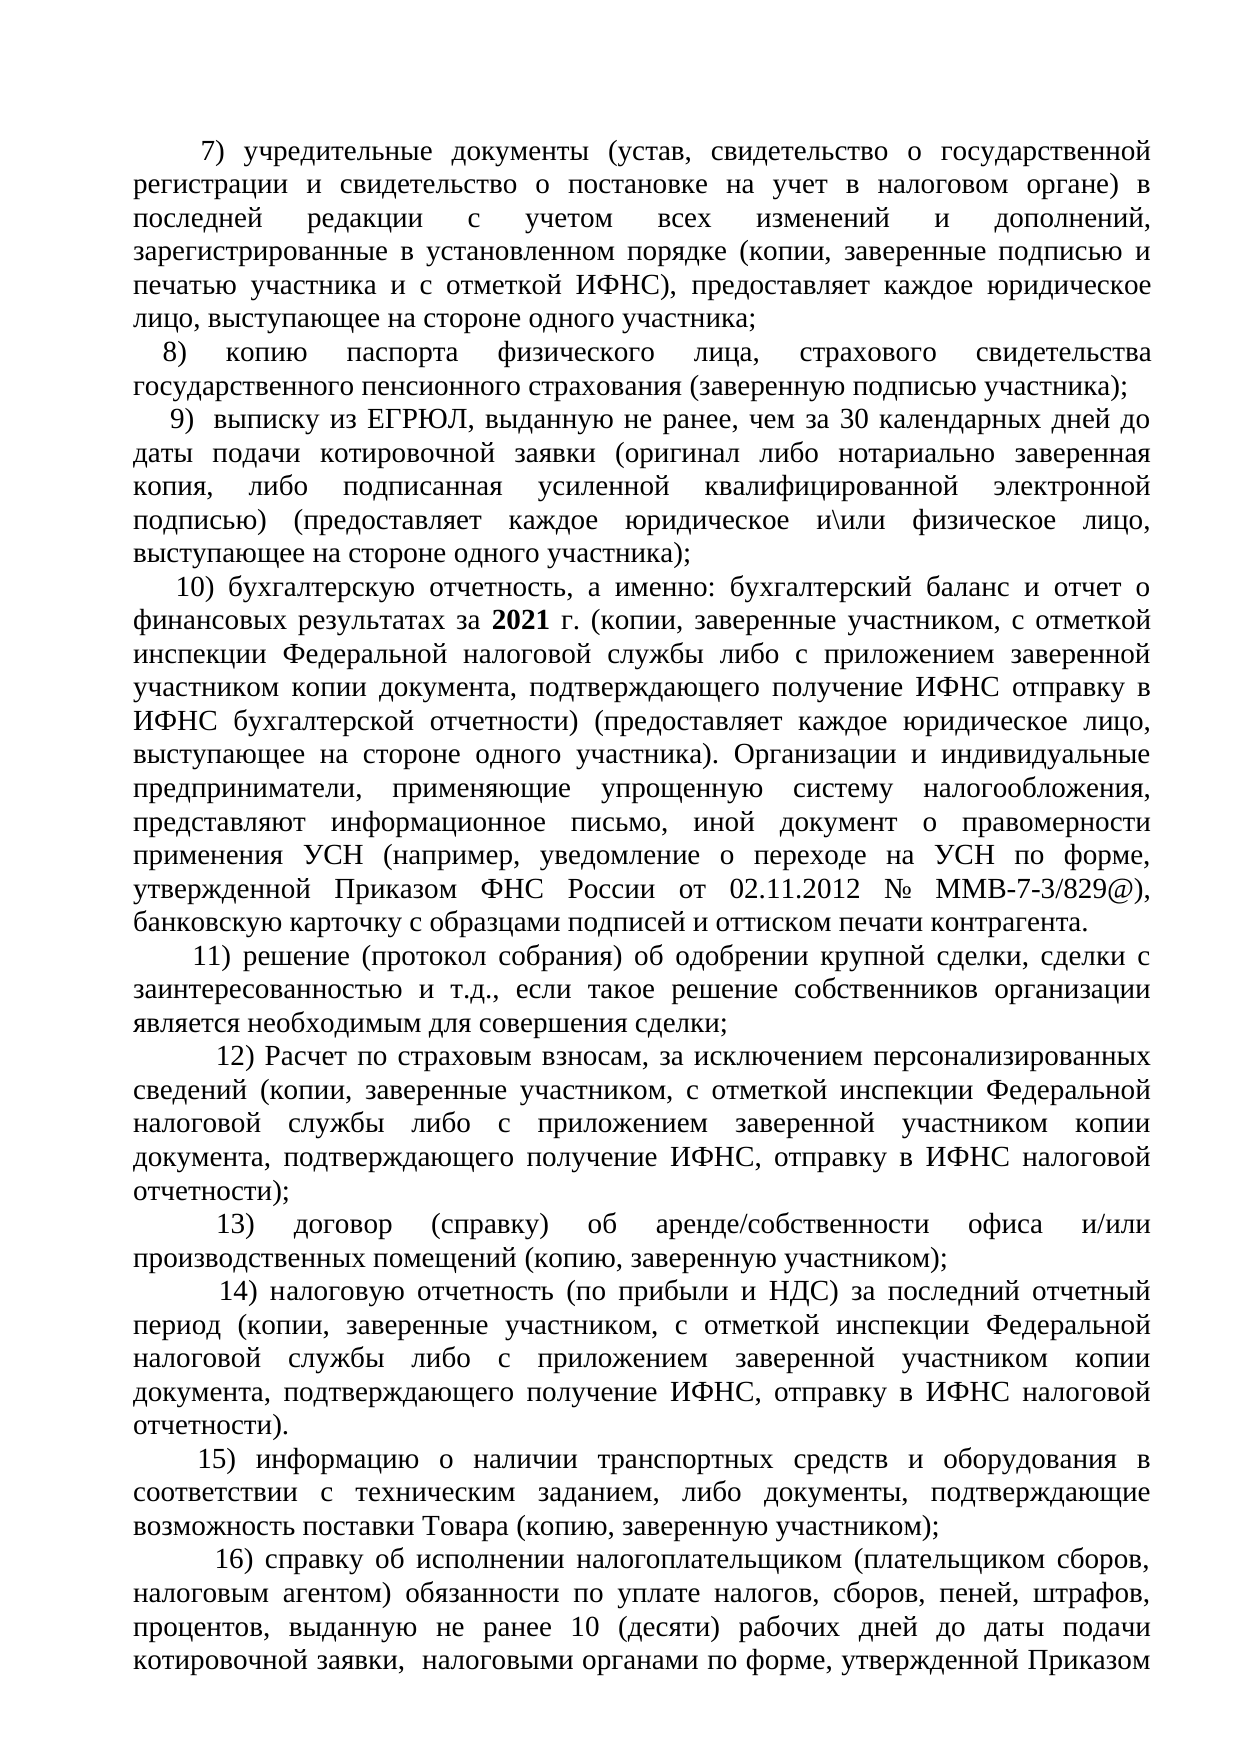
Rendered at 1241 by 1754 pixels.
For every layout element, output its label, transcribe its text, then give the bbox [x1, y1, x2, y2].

text 10) бухгалтерскую отчетность, а именно: бухгалтерский баланс и отчет о финансовых результатах за 2021 г. (копии, заверенные участником, с отметкой инспекции Федеральной налоговой службы либо с приложением заверенной участником копии документа, подтверждающего получение ИФНС отправку в ИФНС бухгалтерской отчетности) (предоставляет каждое юридическое лицо, выступающее на стороне одного участника). Организации и индивидуальные предприниматели, применяющие упрощенную систему налогообложения, представляют информационное письмо, иной документ о правомерности применения УСН (например, уведомление о переходе на УСН по форме, утвержденной Приказом ФНС России от 02.11.2012 № ММВ-7-3/829@), банковскую карточку с образцами подписей и оттиском печати контрагента. [133, 569, 1152, 938]
text 15) информацию о наличии транспортных средств и оборудования в соответствии с техническим заданием, либо документы, подтверждающие возможность поставки Товара (копию, заверенную участником); [133, 1441, 1152, 1542]
list 13) договор (справку) об аренде/собственности офиса и/или производственных помещений (копию, заверенную участником); [133, 1206, 1152, 1273]
list 11) решение (протокол собрания) об одобрении крупной сделки, сделки с заинтересованностью и т.д., если такое решение собственников организации является необходимым для совершения сделки; [133, 938, 1152, 1038]
text 9) выписку из ЕГРЮЛ, выданную не ранее, чем за 30 календарных дней до даты подачи котировочной заявки (оригинал либо нотариально заверенная копия, либо подписанная усиленной квалифицированной электронной подписью) (предоставляет каждое юридическое и\или физическое лицо, выступающее на стороне одного участника); [133, 401, 1152, 569]
text 7) учредительные документы (устав, свидетельство о государственной регистрации и свидетельство о постановке на учет в налоговом органе) в последней редакции с учетом всех изменений и дополнений, зарегистрированные в установленном порядке (копии, заверенные подписью и печатью участника и с отметкой ИФНС), предоставляет каждое юридическое лицо, выступающее на стороне одного участника; [133, 133, 1152, 334]
text 12) Расчет по страховым взносам, за исключением персонализированных сведений (копии, заверенные участником, с отметкой инспекции Федеральной налоговой службы либо с приложением заверенной участником копии документа, подтверждающего получение ИФНС, отправку в ИФНС налоговой отчетности); [133, 1038, 1152, 1206]
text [133, 1542, 1152, 1676]
text 8) копию паспорта физического лица, страхового свидетельства государственного пенсионного страхования (заверенную подписью участника); [133, 334, 1152, 401]
text 14) налоговую отчетность (по прибыли и НДС) за последний отчетный период (копии, заверенные участником, с отметкой инспекции Федеральной налоговой службы либо с приложением заверенной участником копии документа, подтверждающего получение ИФНС, отправку в ИФНС налоговой отчетности). [133, 1273, 1152, 1441]
